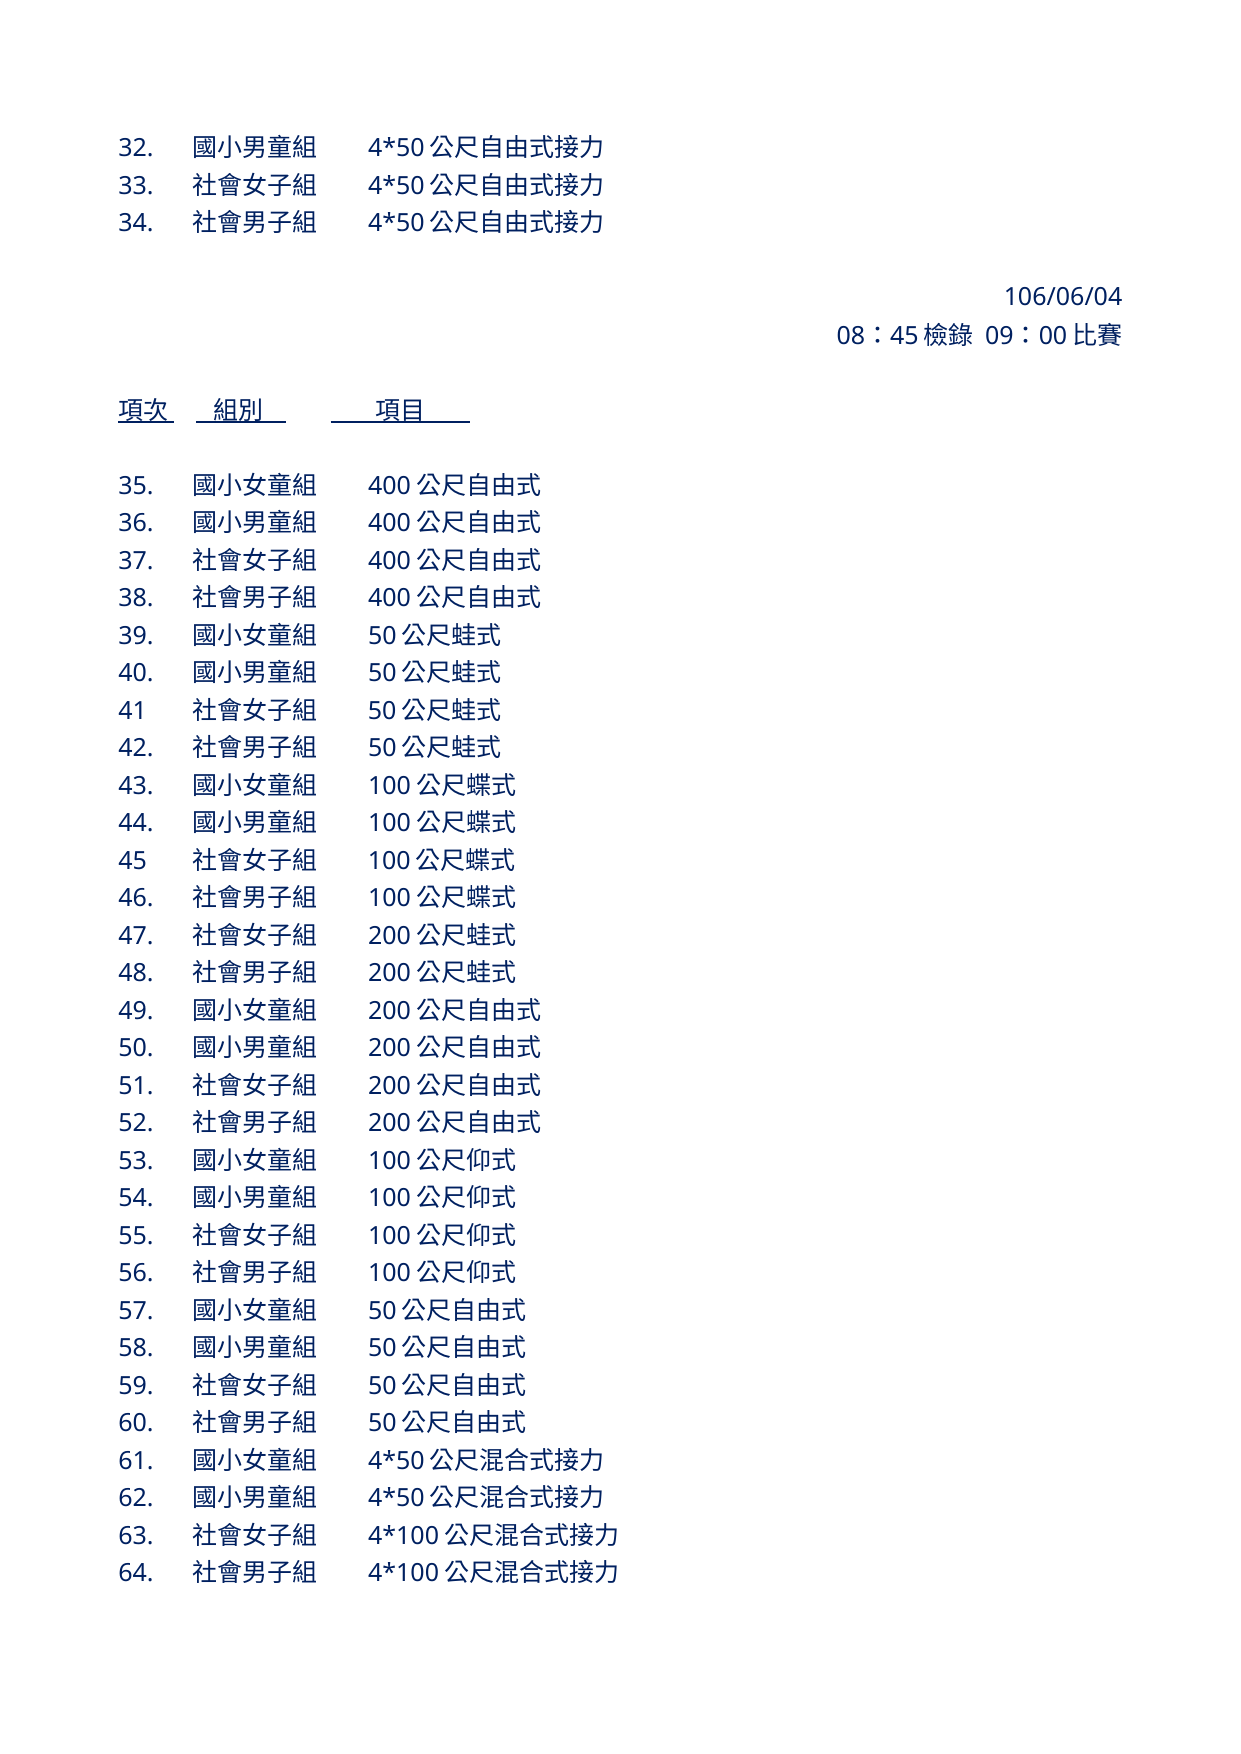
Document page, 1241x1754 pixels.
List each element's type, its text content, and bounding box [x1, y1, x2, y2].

text 46. 社會男子組 100公尺蝶式 [118, 877, 1122, 914]
text 50. 國小男童組 200公尺自由式 [118, 1027, 1122, 1064]
text 36. 國小男童組 400公尺自由式 [118, 502, 1122, 539]
text 39. 國小女童組 50公尺蛙式 [118, 614, 1122, 652]
text 41 社會女子組 50公尺蛙式 [118, 689, 1122, 727]
text 59. 社會女子組 50公尺自由式 [118, 1364, 1122, 1402]
text 64. 社會男子組 4*100公尺混合式接力 [118, 1552, 1122, 1589]
text 35. 國小女童組 400公尺自由式 [118, 464, 1122, 502]
text 42. 社會男子組 50公尺蛙式 [118, 727, 1122, 764]
text 44. 國小男童組 100公尺蝶式 [118, 802, 1122, 839]
text 56. 社會男子組 100公尺仰式 [118, 1252, 1122, 1289]
text 61. 國小女童組 4*50公尺混合式接力 [118, 1439, 1122, 1477]
text 34. 社會男子組 4*50公尺自由式接力 [118, 202, 1122, 239]
text 55. 社會女子組 100公尺仰式 [118, 1214, 1122, 1252]
text 08：45檢錄 09：00比賽 [118, 314, 1122, 352]
text 58. 國小男童組 50公尺自由式 [118, 1327, 1122, 1364]
text 49. 國小女童組 200公尺自由式 [118, 989, 1122, 1027]
text 57. 國小女童組 50公尺自由式 [118, 1289, 1122, 1327]
text 項次 組別 項目 時間08：45檢錄09：00開始 [118, 389, 1122, 427]
text 106/06/04 [118, 277, 1122, 314]
text 38. 社會男子組 400公尺自由式 [118, 577, 1122, 614]
text 60. 社會男子組 50公尺自由式 [118, 1402, 1122, 1439]
text 47. 社會女子組 200公尺蛙式 [118, 914, 1122, 952]
text 54. 國小男童組 100公尺仰式 [118, 1177, 1122, 1214]
text 33. 社會女子組 4*50公尺自由式接力 [118, 164, 1122, 202]
text 32. 國小男童組 4*50公尺自由式接力 [118, 127, 1122, 164]
text 37. 社會女子組 400公尺自由式 [118, 539, 1122, 577]
text 45 社會女子組 100公尺蝶式 [118, 839, 1122, 877]
text 51. 社會女子組 200公尺自由式 [118, 1064, 1122, 1102]
text 53. 國小女童組 100公尺仰式 [118, 1139, 1122, 1177]
text 40. 國小男童組 50公尺蛙式 [118, 652, 1122, 689]
text 48. 社會男子組 200公尺蛙式 [118, 952, 1122, 989]
text 52. 社會男子組 200公尺自由式 [118, 1102, 1122, 1139]
text 43. 國小女童組 100公尺蝶式 [118, 764, 1122, 802]
text 63. 社會女子組 4*100公尺混合式接力 [118, 1514, 1122, 1552]
text 62. 國小男童組 4*50公尺混合式接力 [118, 1477, 1122, 1514]
